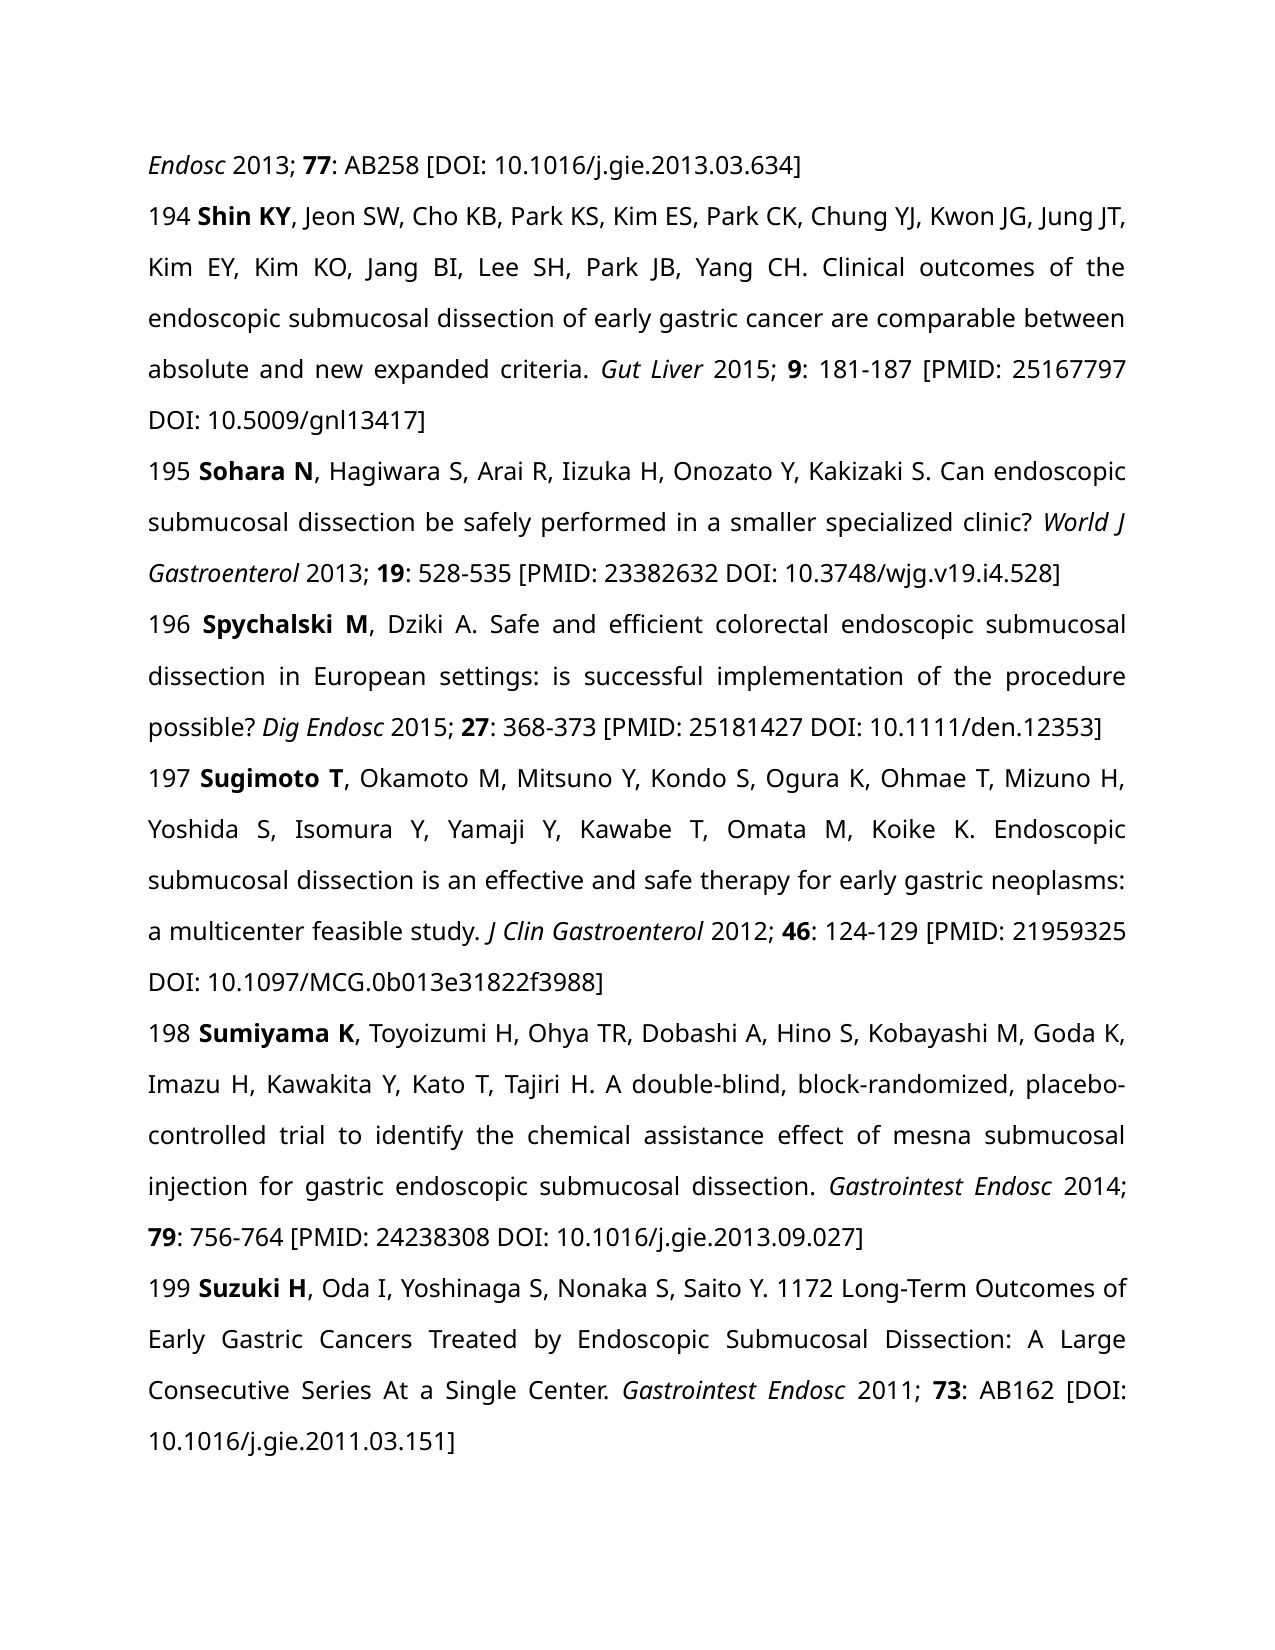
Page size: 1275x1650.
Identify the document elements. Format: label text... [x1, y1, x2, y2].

text 198 Sumiyama K, Toyoizumi H, Ohya TR, Dobashi A, Hino S, Kobayashi M, Goda K, Imazu H, Kawakita Y, Kato T, Tajiri H. A double-blind, block-randomized, placebo-controlled trial to identify the chemical assistance effect of mesna submucosal injection for gastric endoscopic submucosal dissection. Gastrointest Endosc 2014; 79: 756-764 [PMID: 24238308 DOI: 10.1016/j.gie.2013.09.027] [148, 1015, 1127, 1254]
text 196 Spychalski M, Dziki A. Safe and efficient colorectal endoscopic submucosal dissection in European settings: is successful implementation of the procedure possible? Dig Endosc 2015; 27: 368-373 [PMID: 25181427 DOI: 10.1111/den.12353] [148, 607, 1127, 743]
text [148, 148, 1127, 182]
text 195 Sohara N, Hagiwara S, Arai R, Iizuka H, Onozato Y, Kakizaki S. Can endoscopic submucosal dissection be safely performed in a smaller specialized clinic? World J Gastroenterol 2013; 19: 528-535 [PMID: 23382632 DOI: 10.3748/wjg.v19.i4.528] [148, 454, 1127, 590]
text 197 Sugimoto T, Okamoto M, Mitsuno Y, Kondo S, Ogura K, Ohmae T, Mizuno H, Yoshida S, Isomura Y, Yamaji Y, Kawabe T, Omata M, Koike K. Endoscopic submucosal dissection is an effective and safe therapy for early gastric neoplasms: a multicenter feasible study. J Clin Gastroenterol 2012; 46: 124-129 [PMID: 21959325 DOI: 10.1097/MCG.0b013e31822f3988] [148, 760, 1127, 998]
text 199 Suzuki H, Oda I, Yoshinaga S, Nonaka S, Saito Y. 1172 Long-Term Outcomes of Early Gastric Cancers Treated by Endoscopic Submucosal Dissection: A Large Consecutive Series At a Single Center. Gastrointest Endosc 2011; 73: AB162 [DOI: 10.1016/j.gie.2011.03.151] [148, 1271, 1127, 1458]
text 194 Shin KY, Jeon SW, Cho KB, Park KS, Kim ES, Park CK, Chung YJ, Kwon JG, Jung JT, Kim EY, Kim KO, Jang BI, Lee SH, Park JB, Yang CH. Clinical outcomes of the endoscopic submucosal dissection of early gastric cancer are comparable between absolute and new expanded criteria. Gut Liver 2015; 9: 181-187 [PMID: 25167797 DOI: 10.5009/gnl13417] [148, 199, 1127, 437]
